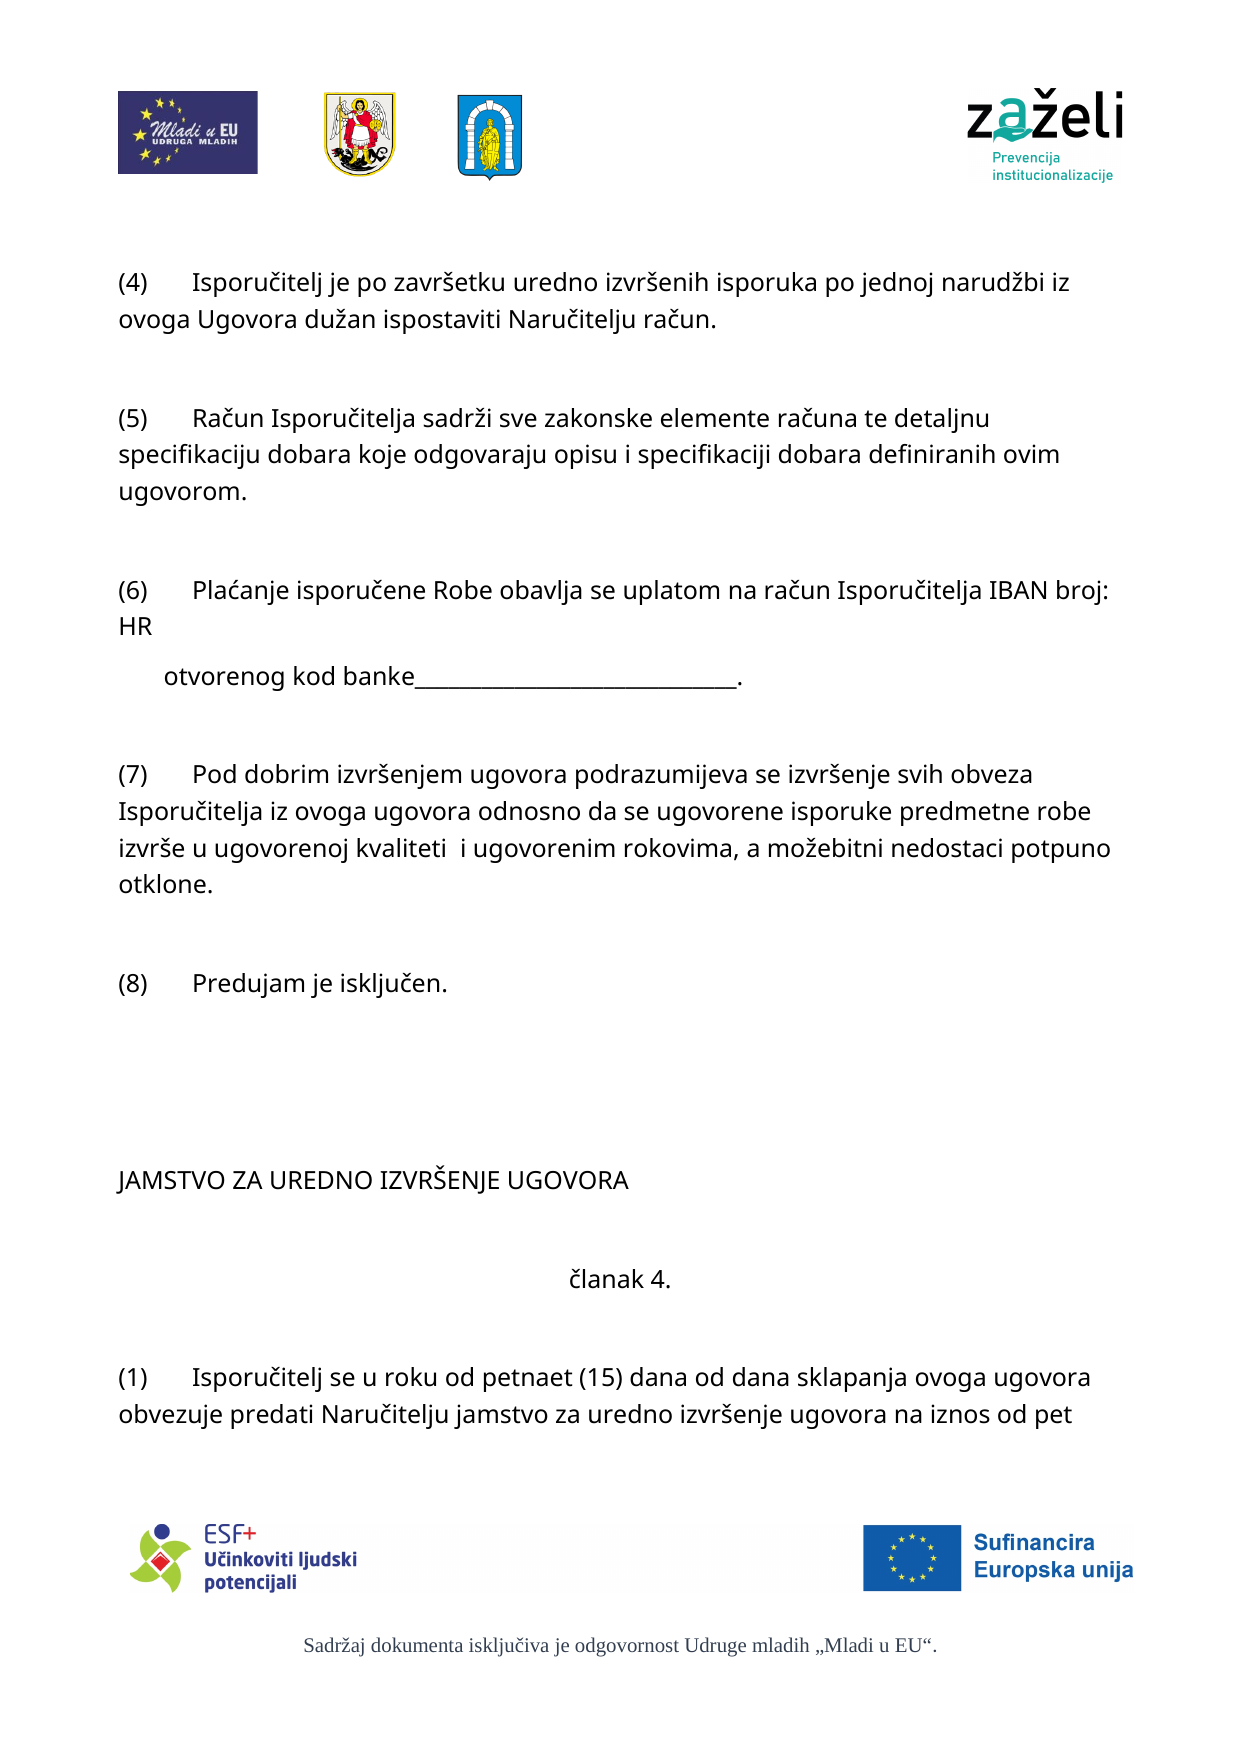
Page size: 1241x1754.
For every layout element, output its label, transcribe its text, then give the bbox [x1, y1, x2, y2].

text JAMSTVO ZA UREDNO IZVRŠENJE UGOVORA [118, 1163, 1122, 1197]
text (7) Pod dobrim izvršenjem ugovora podrazumijeva se izvršenje svih obveza Isporučitelja iz ovoga ugovora odnosno da se ugovorene isporuke predmetne robe izvrše u ugovorenoj kvaliteti i ugovorenim rokovima, a možebitni nedostaci potpuno otklone. [118, 757, 1122, 901]
text otvorenog kod banke_____________________________. [118, 658, 1122, 692]
text (6) Plaćanje isporučene Robe obavlja se uplatom na račun Isporučitelja IBAN broj: HR [118, 572, 1122, 643]
picture [450, 90, 532, 184]
text članak 4. [118, 1261, 1122, 1295]
picture [320, 91, 400, 178]
picture [967, 88, 1123, 183]
text (8) Predujam je isključen. [118, 966, 1122, 1000]
text (5) Račun Isporučitelja sadrži sve zakonske elemente računa te detaljnu specifikaciju dobara koje odgovaraju opisu i specifikaciji dobara definiranih ovim ugovorom. [118, 400, 1122, 508]
text (4) Isporučitelj je po završetku uredno izvršenih isporuka po jednoj narudžbi iz ovoga Ugovora dužan ispostaviti Naručitelju račun. [118, 265, 1122, 336]
picture [129, 1524, 1134, 1593]
picture [118, 91, 258, 174]
